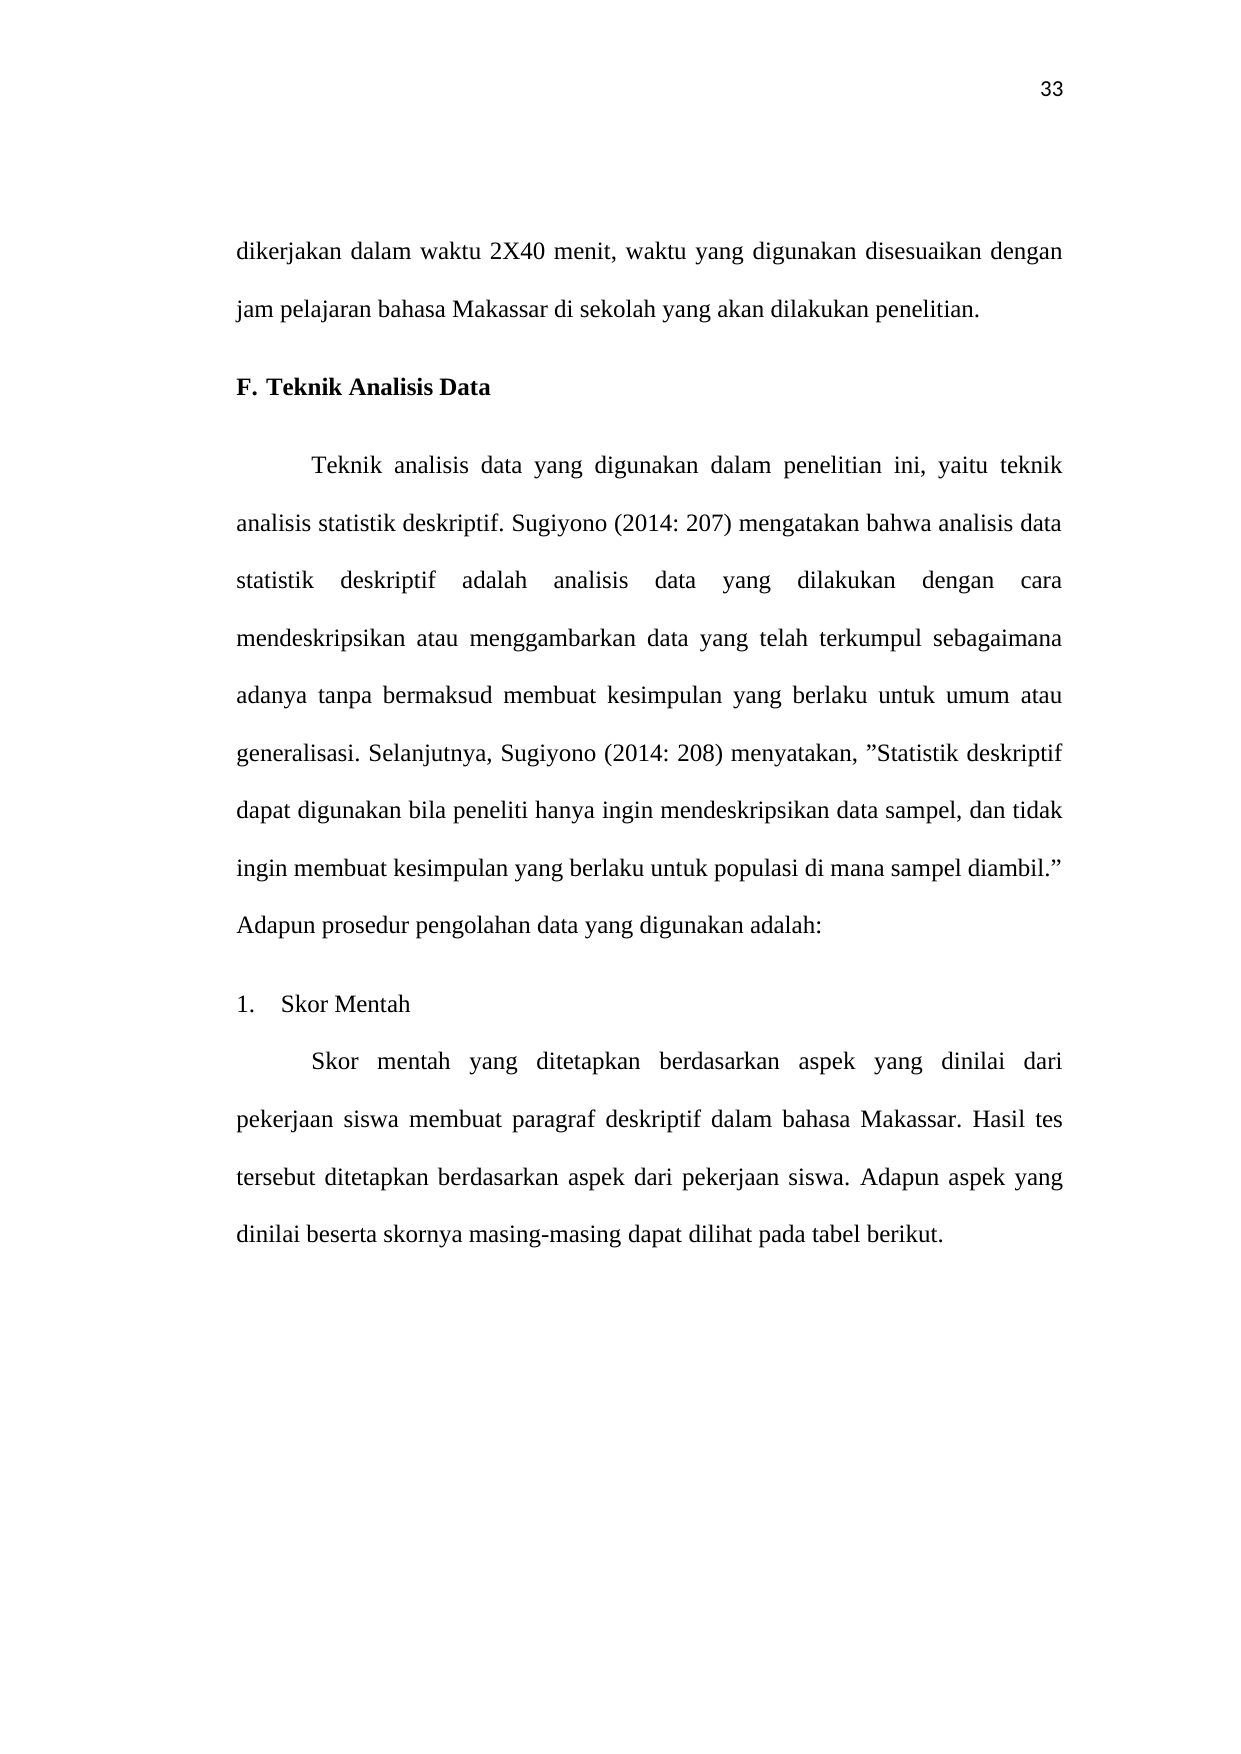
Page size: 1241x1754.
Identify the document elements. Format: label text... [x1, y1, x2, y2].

text Skor mentah yang ditetapkan berdasarkan aspek yang dinilai dari pekerjaan siswa membuat paragraf deskriptif dalam bahasa Makassar. Hasil tes tersebut ditetapkan berdasarkan aspek dari pekerjaan siswa. Adapun aspek yang dinilai beserta skornya masing-masing dapat dilihat pada tabel berikut. [236, 1046, 1063, 1248]
text Adapun prosedur pengolahan data yang digunakan adalah: [236, 910, 1063, 939]
list Skor Mentah [236, 989, 1063, 1017]
text Teknik analisis data yang digunakan dalam penelitian ini, yaitu teknik analisis statistik deskriptif. Sugiyono (2014: 207) mengatakan bahwa analisis data statistik deskriptif adalah analisis data yang dilakukan dengan cara mendeskripsikan atau menggambarkan data yang telah terkumpul sebagaimana adanya tanpa bermaksud membuat kesimpulan yang berlaku untuk umum atau generalisasi. Selanjutnya, Sugiyono (2014: 208) menyatakan, ”Statistik deskriptif dapat digunakan bila peneliti hanya ingin mendeskripsikan data sampel, dan tidak ingin membuat kesimpulan yang berlaku untuk populasi di mana sampel diambil.” [236, 450, 1063, 882]
list Teknik Analisis Data [236, 372, 1063, 401]
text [236, 236, 1063, 322]
